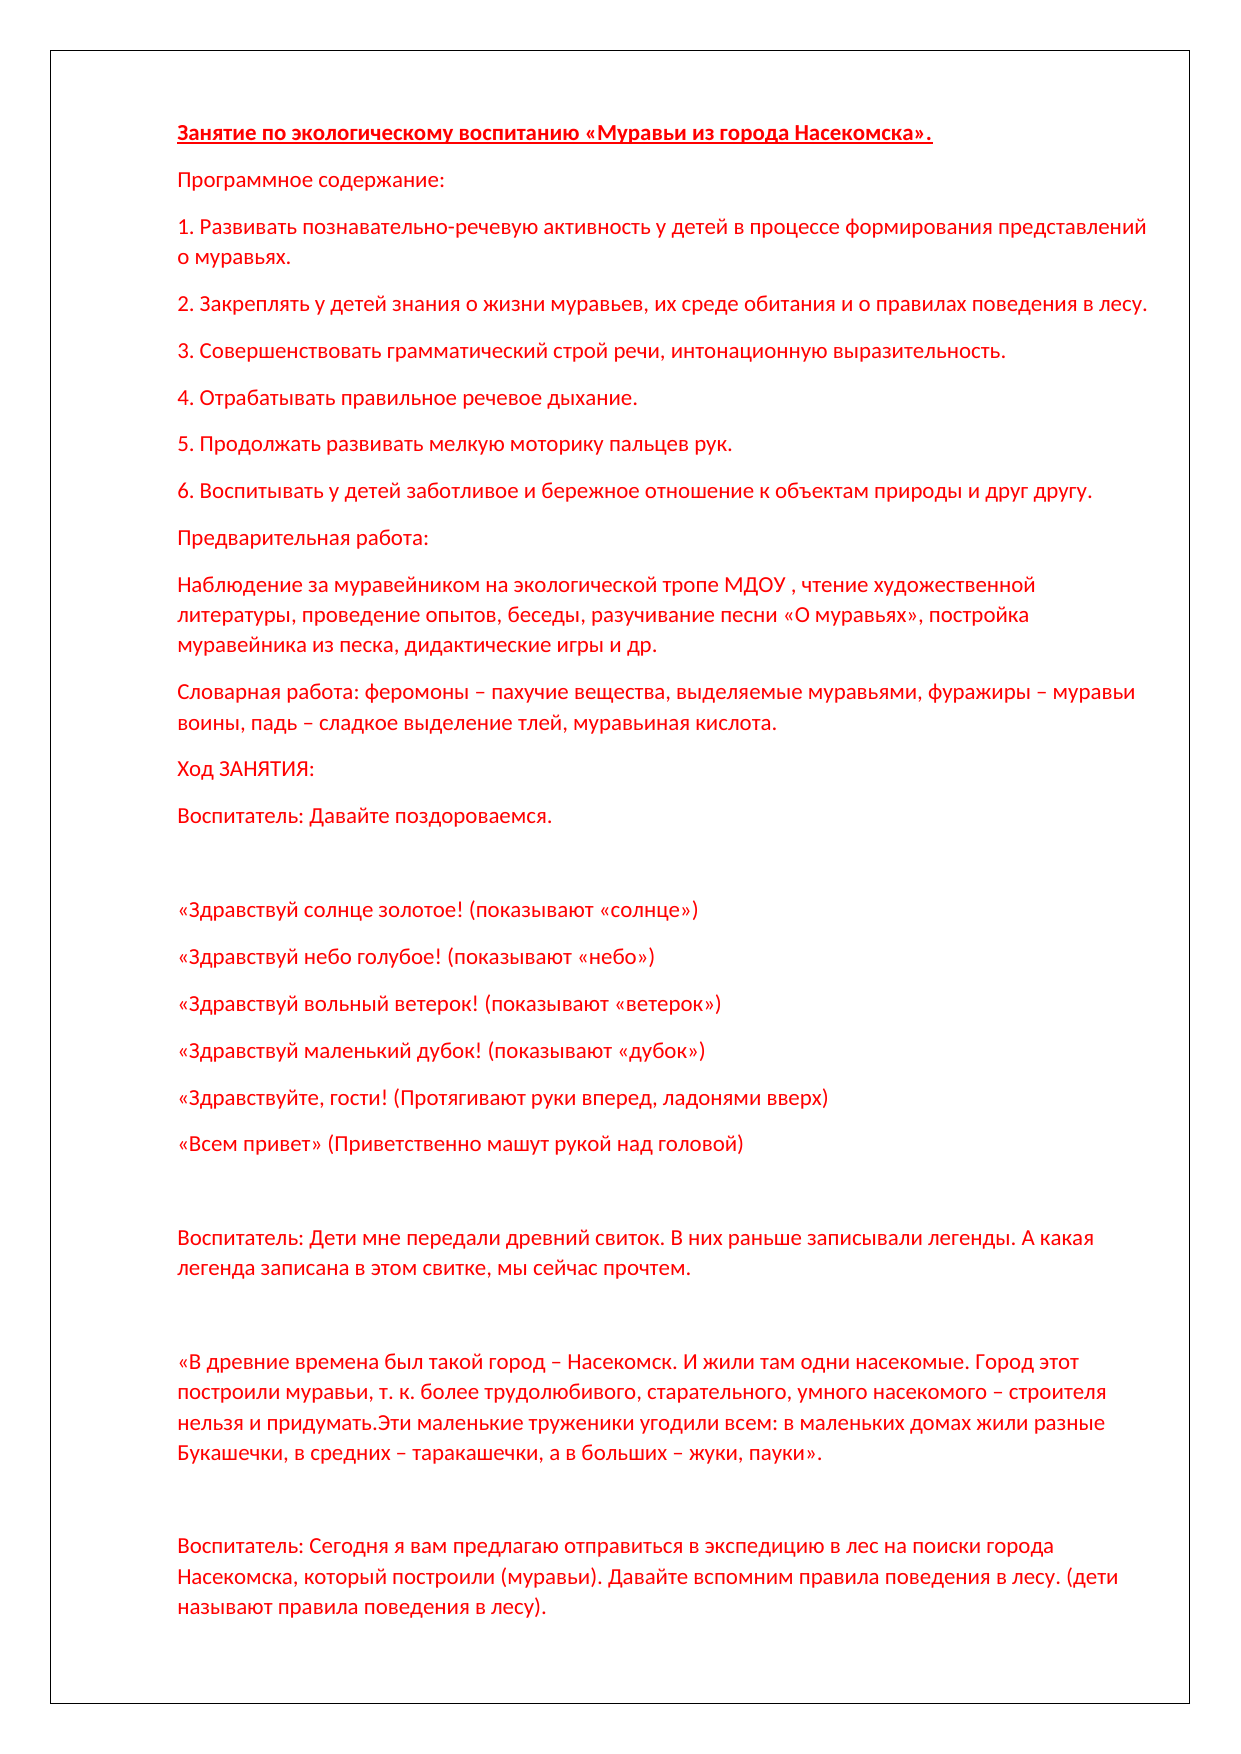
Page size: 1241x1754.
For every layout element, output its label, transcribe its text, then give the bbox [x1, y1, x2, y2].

text Занятие по экологическому воспитанию «Муравьи из города Насекомска». [177, 118, 1152, 146]
text Воспитатель: Давайте поздороваемся. [177, 801, 1152, 829]
text «Здравствуй солнце золотое! (показывают «солнце») [177, 895, 1152, 923]
text 5. Продолжать развивать мелкую моторику пальцев рук. [177, 429, 1152, 457]
text 2. Закреплять у детей знания о жизни муравьев, их среде обитания и о правилах поведения в лесу. [177, 289, 1152, 317]
text Ход ЗАНЯТИЯ: [177, 754, 1152, 782]
text Предварительная работа: [177, 523, 1152, 551]
text Воспитатель: Сегодня я вам предлагаю отправиться в экспедицию в лес на поиски города Насекомска, который построили (муравьи). Давайте вспомним правила поведения в лесу. (дети называют правила поведения в лесу). [177, 1532, 1152, 1620]
text «Здравствуйте, гости! (Протягивают руки вперед, ладонями вверх) [177, 1083, 1152, 1111]
text Воспитатель: Дети мне передали древний свиток. В них раньше записывали легенды. А какая легенда записана в этом свитке, мы сейчас прочтем. [177, 1223, 1152, 1281]
text Программное содержание: [177, 165, 1152, 193]
text «Всем привет» (Приветственно машут рукой над головой) [177, 1129, 1152, 1157]
text Словарная работа: феромоны – пахучие вещества, выделяемые муравьями, фуражиры – муравьи воины, падь – сладкое выделение тлей, муравьиная кислота. [177, 677, 1152, 736]
text «Здравствуй вольный ветерок! (показывают «ветерок») [177, 989, 1152, 1017]
text 3. Совершенствовать грамматический строй речи, интонационную выразительность. [177, 336, 1152, 364]
text 4. Отрабатывать правильное речевое дыхание. [177, 383, 1152, 411]
text «В древние времена был такой город – Насекомск. И жили там одни насекомые. Город этот построили муравьи, т. к. более трудолюбивого, старательного, умного насекомого – строителя нельзя и придумать.Эти маленькие труженики угодили всем: в маленьких домах жили разные Букашечки, в средних – таракашечки, а в больших – жуки, пауки». [177, 1347, 1152, 1466]
text 6. Воспитывать у детей заботливое и бережное отношение к объектам природы и друг другу. [177, 476, 1152, 504]
text «Здравствуй маленький дубок! (показывают «дубок») [177, 1036, 1152, 1064]
text 1. Развивать познавательно-речевую активность у детей в процессе формирования представлений о муравьях. [177, 212, 1152, 270]
text Наблюдение за муравейником на экологической тропе МДОУ , чтение художественной литературы, проведение опытов, беседы, разучивание песни «О муравьях», постройка муравейника из песка, дидактические игры и др. [177, 570, 1152, 658]
text «Здравствуй небо голубое! (показывают «небо») [177, 942, 1152, 970]
